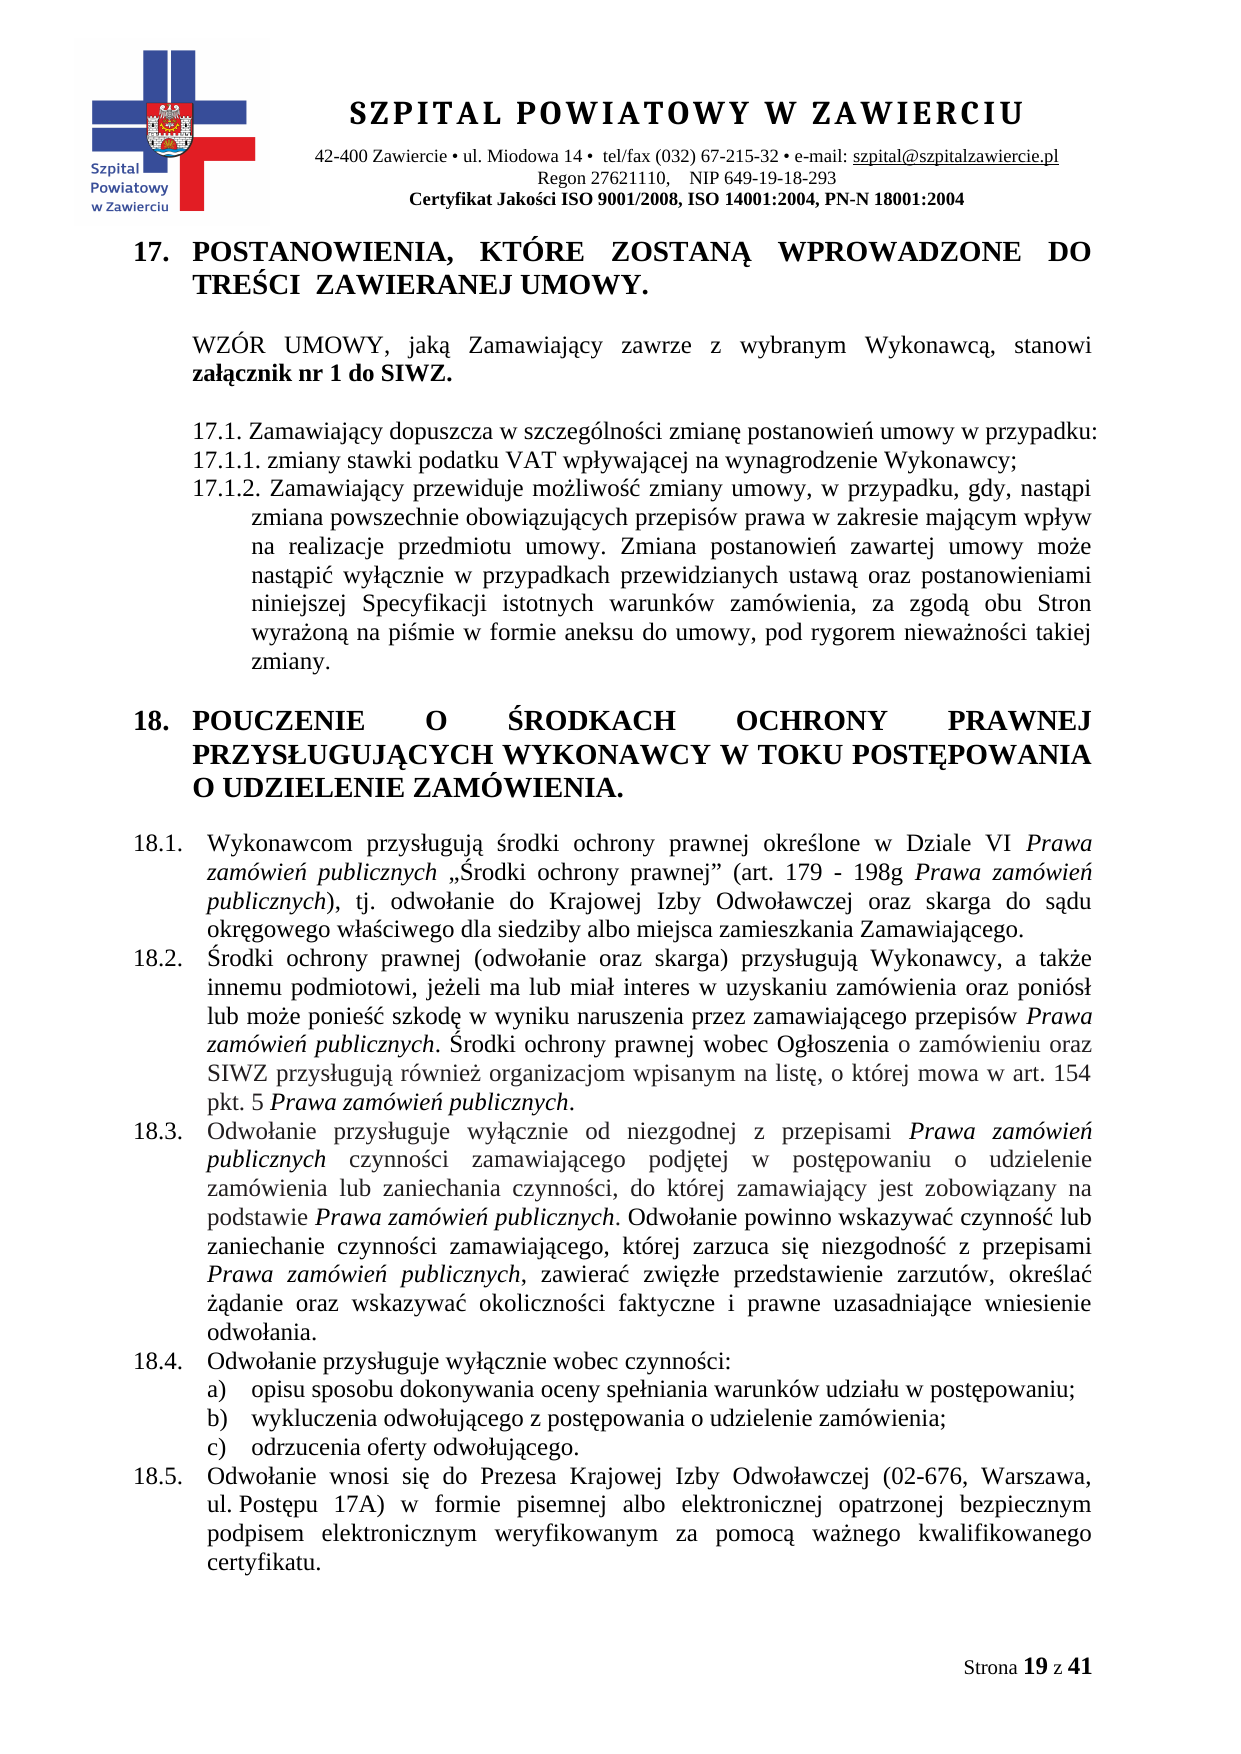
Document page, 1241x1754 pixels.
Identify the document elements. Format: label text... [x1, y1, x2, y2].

list Środki ochrony prawnej (odwołanie oraz skarga) przysługują Wykonawcy, a także innemu podmiotowi, jeżeli ma lub miał interes w uzyskaniu zamówienia oraz poniósł lub może ponieść szkodę w wyniku naruszenia przez zamawiającego przepisów Prawa zamówień publicznych. Środki ochrony prawnej wobec Ogłoszenia o zamówieniu oraz SIWZ przysługują również organizacjom wpisanym na listę, o której mowa w art. 154 pkt. 5 Prawa zamówień publicznych. [133, 943, 1092, 1116]
list Odwołanie przysługuje wyłącznie wobec czynności: [133, 1346, 1092, 1374]
text 17.1.1. zmiany stawki podatku VAT wpływającej na wynagrodzenie Wykonawcy; [192, 445, 1092, 473]
text WZÓR UMOWY, jaką Zamawiający zawrze z wybranym Wykonawcą, stanowi załącznik nr 1 do SIWZ. [192, 330, 1092, 387]
subtitle POSTANOWIENIA, KTÓRE ZOSTANĄ WPROWADZONE DO TREŚCI ZAWIERANEJ UMOWY. [133, 234, 1092, 301]
picture [73, 38, 271, 226]
text 17.1. Zamawiający dopuszcza w szczególności zmianę postanowień umowy w przypadku: [133, 416, 1107, 445]
list opisu sposobu dokonywania oceny spełniania warunków udziału w postępowaniu; [207, 1374, 1092, 1403]
list Odwołanie przysługuje wyłącznie od niezgodnej z przepisami Prawa zamówień publicznych czynności zamawiającego podjętej w postępowaniu o udzielenie zamówienia lub zaniechania czynności, do której zamawiający jest zobowiązany na podstawie Prawa zamówień publicznych. Odwołanie powinno wskazywać czynność lub zaniechanie czynności zamawiającego, której zarzuca się niezgodność z przepisami Prawa zamówień publicznych, zawierać zwięzłe przedstawienie zarzutów, określać żądanie oraz wskazywać okoliczności faktyczne i prawne uzasadniające wniesienie odwołania. [133, 1116, 1092, 1346]
list Odwołanie wnosi się do Prezesa Krajowej Izby Odwoławczej (02-676, Warszawa, ul. Postępu 17A) w formie pisemnej albo elektronicznej opatrzonej bezpiecznym podpisem elektronicznym weryfikowanym za pomocą ważnego kwalifikowanego certyfikatu. [133, 1461, 1092, 1576]
subtitle POUCZENIE O ŚRODKACH OCHRONY PRAWNEJ PRZYSŁUGUJĄCYCH WYKONAWCY W TOKU POSTĘPOWANIA O UDZIELENIE ZAMÓWIENIA. [133, 703, 1092, 804]
text 17.1.2. Zamawiający przewiduje możliwość zmiany umowy, w przypadku, gdy, nastąpi zmiana powszechnie obowiązujących przepisów prawa w zakresie mającym wpływ na realizacje przedmiotu umowy. Zmiana postanowień zawartej umowy może nastąpić wyłącznie w przypadkach przewidzianych ustawą oraz postanowieniami niniejszej Specyfikacji istotnych warunków zamówienia, za zgodą obu Stron wyrażoną na piśmie w formie aneksu do umowy, pod rygorem nieważności takiej zmiany. [192, 473, 1092, 675]
list wykluczenia odwołującego z postępowania o udzielenie zamówienia; [207, 1403, 1092, 1432]
list odrzucenia oferty odwołującego. [207, 1432, 1092, 1461]
list Wykonawcom przysługują środki ochrony prawnej określone w Dziale VI Prawa zamówień publicznych „Środki ochrony prawnej” (art. 179 - 198g Prawa zamówień publicznych), tj. odwołanie do Krajowej Izby Odwoławczej oraz skarga do sądu okręgowego właściwego dla siedziby albo miejsca zamieszkania Zamawiającego. [133, 828, 1092, 943]
